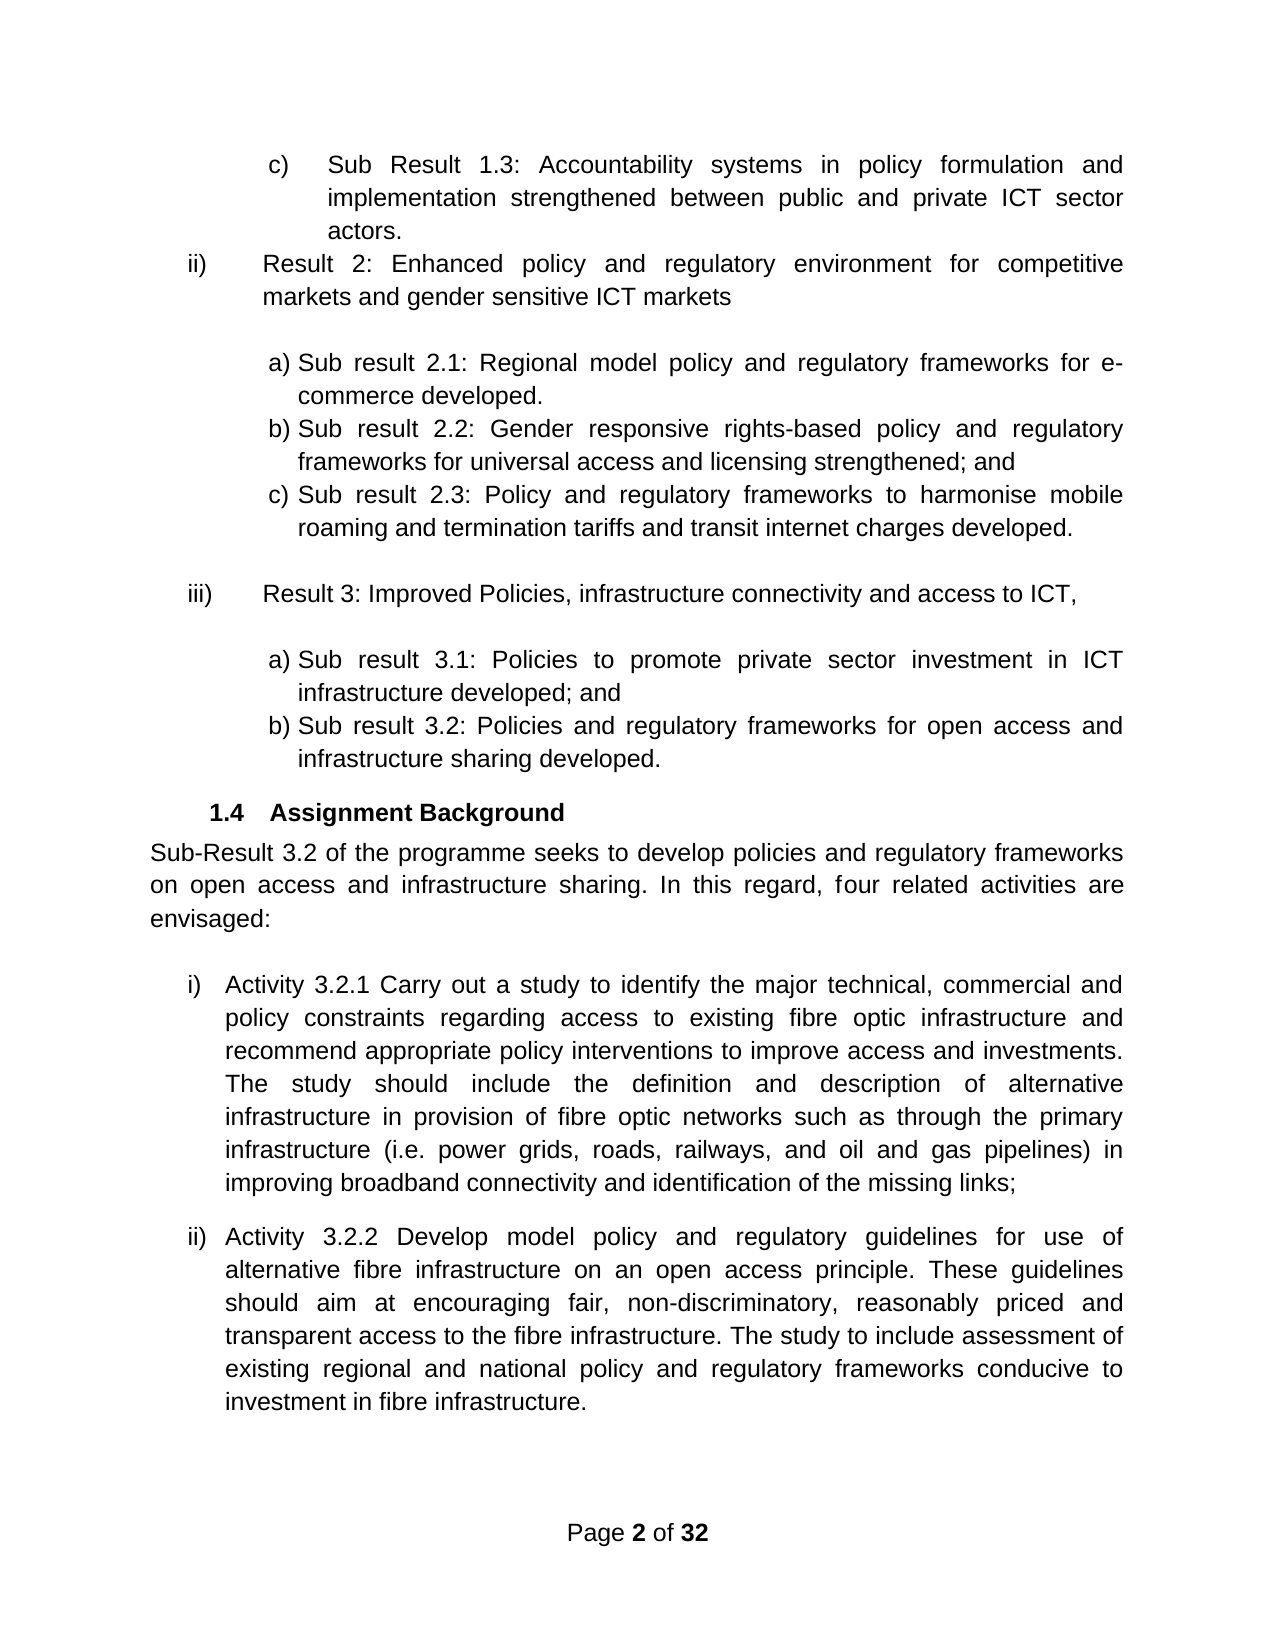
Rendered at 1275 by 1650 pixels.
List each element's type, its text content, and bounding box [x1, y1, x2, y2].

list Sub result 2.3: Policy and regulatory frameworks to harmonise mobile roaming and termination tariffs and transit internet charges developed. [268, 480, 1125, 542]
list Sub result 2.1: Regional model policy and regulatory frameworks for e-commerce developed. [268, 348, 1125, 410]
list Activity 3.2.2 Develop model policy and regulatory guidelines for use of alternative fibre infrastructure on an open access principle. These guidelines should aim at encouraging fair, non-discriminatory, reasonably priced and transparent access to the fibre infrastructure. The study to include assessment of existing regional and national policy and regulatory frameworks conducive to investment in fibre infrastructure. [187, 1222, 1125, 1415]
subtitle Assignment Background [209, 798, 1125, 827]
list Sub result 3.1: Policies to promote private sector investment in ICT infrastructure developed; and [268, 645, 1125, 707]
list Activity 3.2.1 Carry out a study to identify the major technical, commercial and policy constraints regarding access to existing fibre optic infrastructure and recommend appropriate policy interventions to improve access and investments. The study should include the definition and description of alternative infrastructure in provision of fibre optic networks such as through the primary infrastructure (i.e. power grids, roads, railways, and oil and gas pipelines) in improving broadband connectivity and identification of the missing links; [187, 969, 1125, 1196]
text Sub-Result 3.2 of the programme seeks to develop policies and regulatory frameworks on open access and infrastructure sharing. In this regard, four related activities are envisaged: [150, 837, 1125, 932]
list Sub Result 1.3: Accountability systems in policy formulation and implementation strengthened between public and private ICT sector actors. [268, 150, 1125, 245]
list Sub result 2.2: Gender responsive rights-based policy and regulatory frameworks for universal access and licensing strengthened; and [268, 414, 1125, 476]
list Sub result 3.2: Policies and regulatory frameworks for open access and infrastructure sharing developed. [268, 711, 1125, 773]
list Result 3: Improved Policies, infrastructure connectivity and access to ICT, [187, 579, 1125, 608]
list Result 2: Enhanced policy and regulatory environment for competitive markets and gender sensitive ICT markets [187, 249, 1125, 311]
